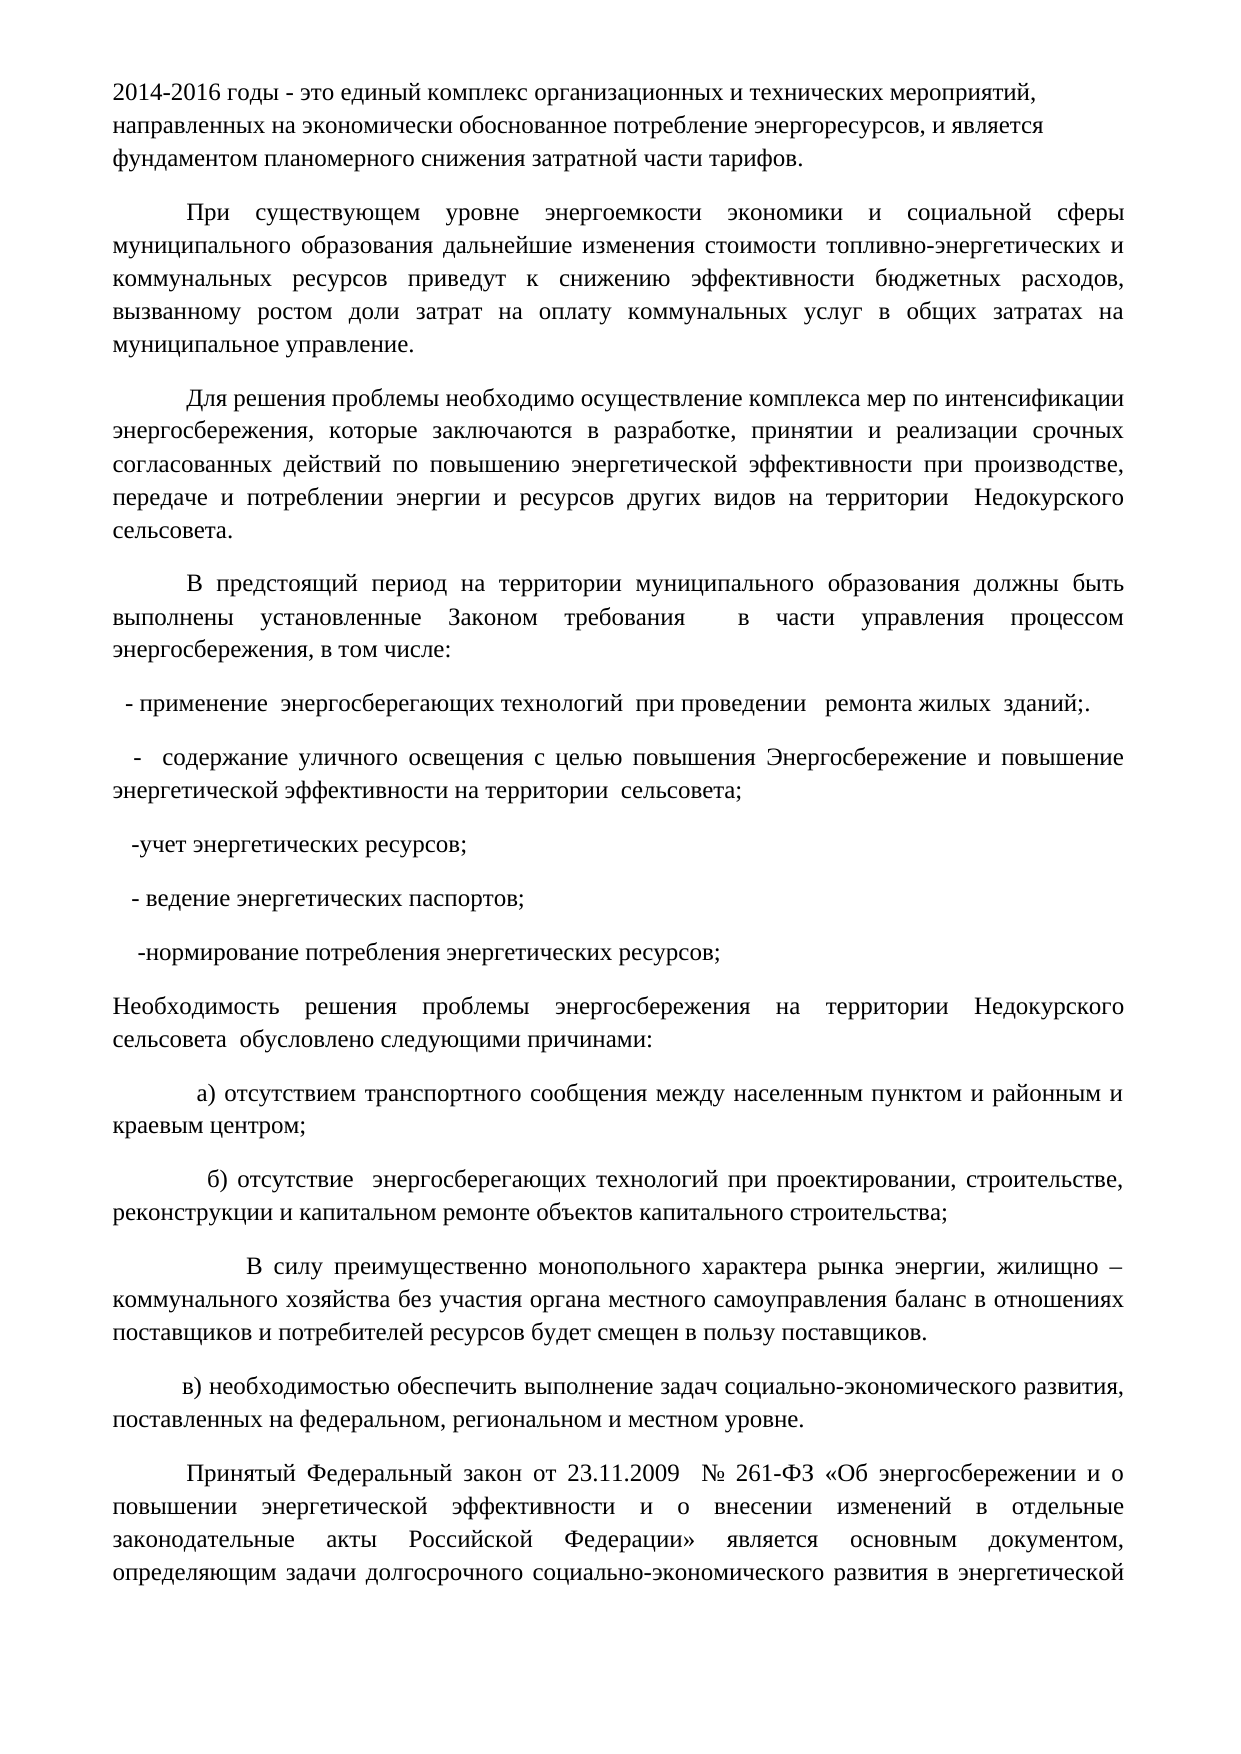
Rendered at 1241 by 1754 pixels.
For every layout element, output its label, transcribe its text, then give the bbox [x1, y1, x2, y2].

text При существующем уровне энергоемкости экономики и социальной сферы муниципального образования дальнейшие изменения стоимости топливно-энергетических и коммунальных ресурсов приведут к снижению эффективности бюджетных расходов, вызванному ростом доли затрат на оплату коммунальных услуг в общих затратах на муниципальное управление. [112, 197, 1125, 357]
text - ведение энергетических паспортов; [112, 883, 1125, 912]
text В предстоящий период на территории муниципального образования должны быть выполнены установленные Законом требования в части управления процессом энергосбережения, в том числе: [112, 568, 1125, 663]
text в) необходимостью обеспечить выполнение задач социально-экономического развития, поставленных на федеральном, региональном и местном уровне. [112, 1371, 1125, 1433]
text - содержание уличного освещения с целью повышения Энергосбережение и повышение энергетической эффективности на территории сельсовета; [112, 742, 1125, 804]
text -учет энергетических ресурсов; [112, 829, 1125, 858]
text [112, 77, 1125, 172]
text В силу преимущественно монопольного характера рынка энергии, жилищно – коммунального хозяйства без участия органа местного самоуправления баланс в отношениях поставщиков и потребителей ресурсов будет смещен в пользу поставщиков. [112, 1251, 1125, 1346]
text а) отсутствием транспортного сообщения между населенным пунктом и районным и краевым центром; [112, 1078, 1125, 1139]
text Для решения проблемы необходимо осуществление комплекса мер по интенсификации энергосбережения, которые заключаются в разработке, принятии и реализации срочных согласованных действий по повышению энергетической эффективности при производстве, передаче и потреблении энергии и ресурсов других видов на территории Недокурского сельсовета. [112, 383, 1125, 543]
text -нормирование потребления энергетических ресурсов; [112, 937, 1125, 966]
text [112, 1458, 1125, 1586]
text Необходимость решения проблемы энергосбережения на территории Недокурского сельсовета обусловлено следующими причинами: [112, 991, 1125, 1052]
text б) отсутствие энергосберегающих технологий при проектировании, строительстве, реконструкции и капитальном ремонте объектов капитального строительства; [112, 1164, 1125, 1226]
text - применение энергосберегающих технологий при проведении ремонта жилых зданий;. [112, 688, 1125, 717]
